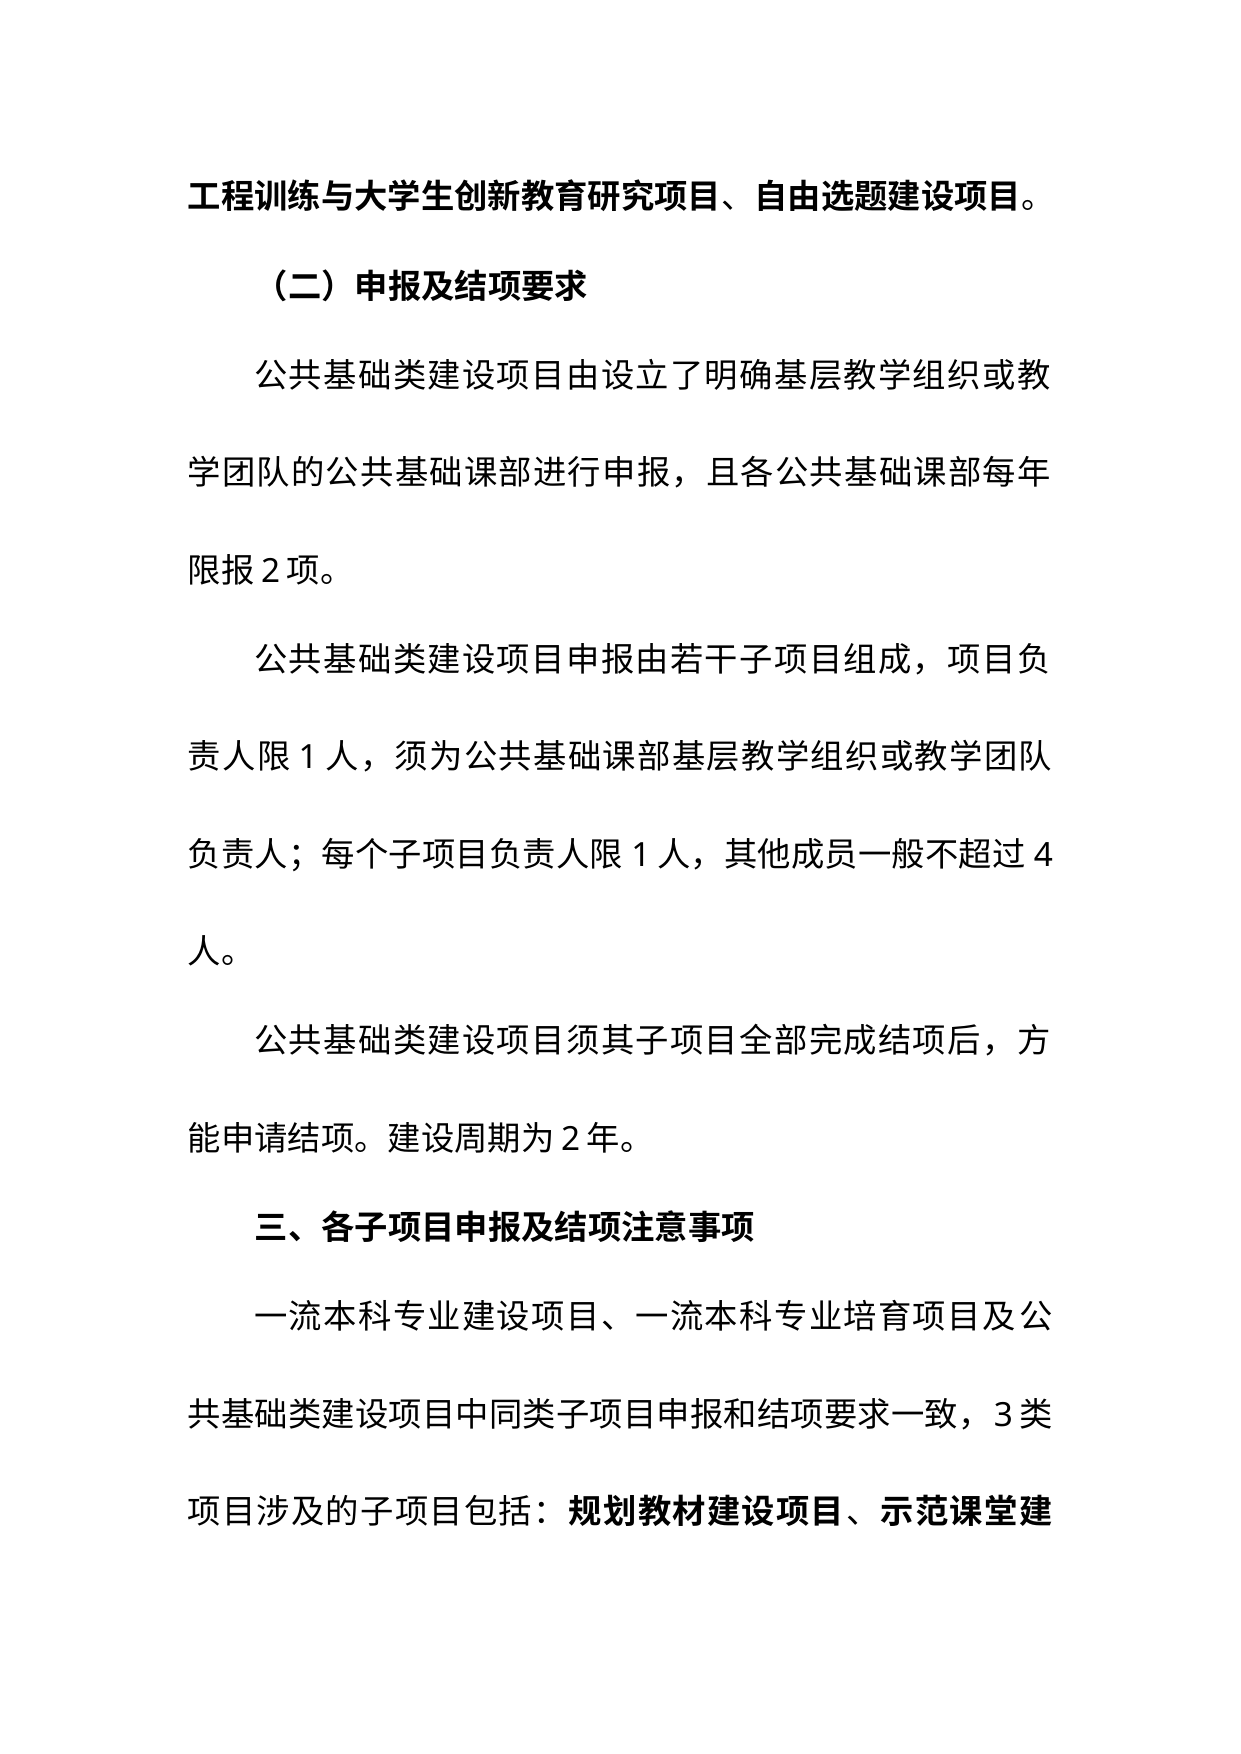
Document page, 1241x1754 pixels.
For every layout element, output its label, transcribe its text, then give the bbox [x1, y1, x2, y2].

text 公共基础类建设项目须其子项目全部完成结项后，方能申请结项。建设周期为2年。 [187, 1006, 1053, 1168]
text 公共基础类建设项目申报由若干子项目组成，项目负责人限1人，须为公共基础课部基层教学组织或教学团队负责人；每个子项目负责人限1人，其他成员一般不超过4人。 [187, 624, 1053, 982]
text 公共基础类建设项目由设立了明确基层教学组织或教学团队的公共基础课部进行申报，且各公共基础课部每年限报2项。 [187, 340, 1053, 600]
text 三、各子项目申报及结项注意事项 [187, 1192, 1053, 1257]
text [187, 162, 1053, 227]
text （二）申报及结项要求 [187, 251, 1053, 316]
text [187, 1282, 1053, 1542]
